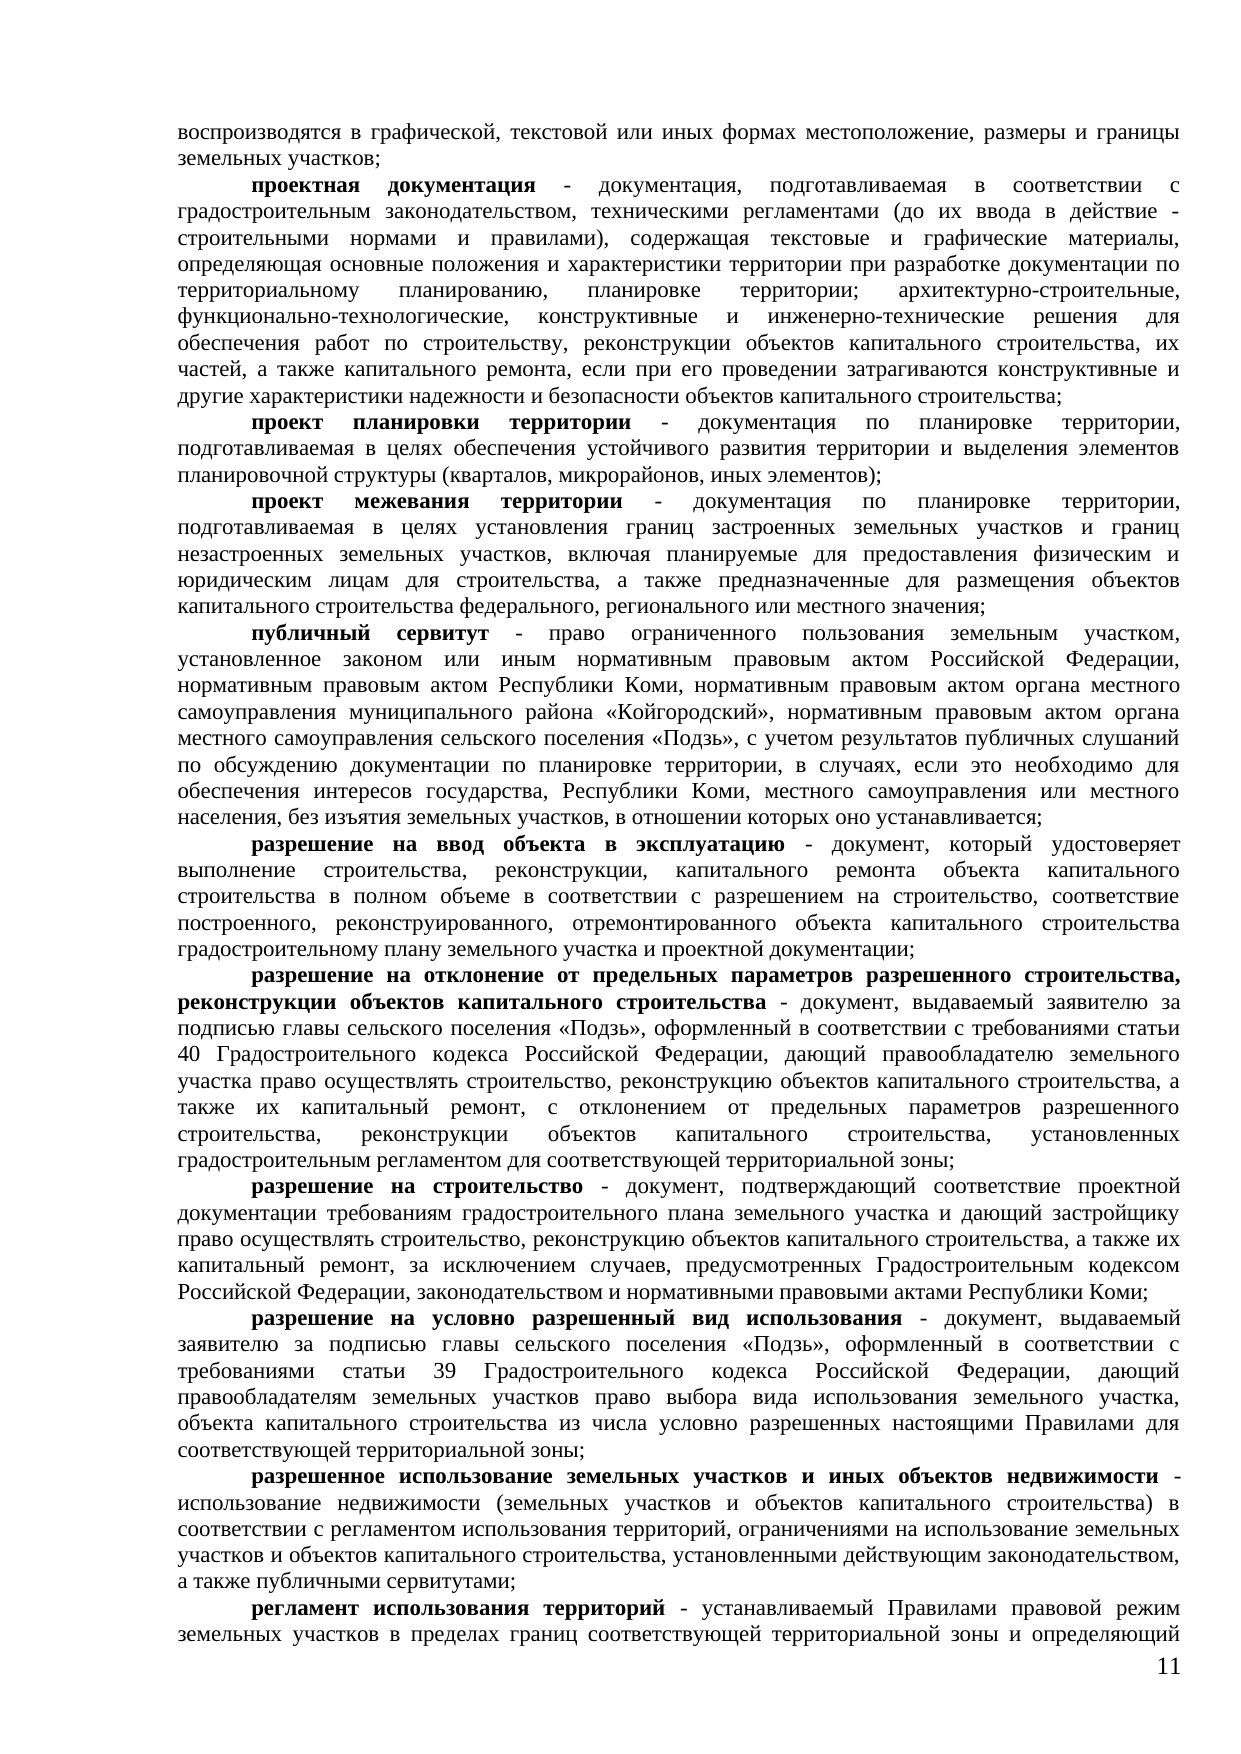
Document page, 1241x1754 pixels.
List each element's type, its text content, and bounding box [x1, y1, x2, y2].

text разрешение на ввод объекта в эксплуатацию - документ, который удостоверяет выполнение строительства, реконструкции, капитального ремонта объекта капитального строительства в полном объеме в соответствии с разрешением на строительство, соответствие построенного, реконструированного, отремонтированного объекта капитального строительства градостроительному плану земельного участка и проектной документации; [177, 830, 1181, 961]
text разрешение на условно разрешенный вид использования - документ, выдаваемый заявителю за подписью главы сельского поселения «Подзь», оформленный в соответствии с требованиями статьи 39 Градостроительного кодекса Российской Федерации, дающий правообладателям земельных участков право выбора вида использования земельного участка, объекта капитального строительства из числа условно разрешенных настоящими Правилами для соответствующей территориальной зоны; [177, 1304, 1181, 1462]
text публичный сервитут - право ограниченного пользования земельным участком, установленное законом или иным нормативным правовым актом Российской Федерации, нормативным правовым актом Республики Коми, нормативным правовым актом органа местного самоуправления муниципального района «Койгородский», нормативным правовым актом органа местного самоуправления сельского поселения «Подзь», с учетом результатов публичных слушаний по обсуждению документации по планировке территории, в случаях, если это необходимо для обеспечения интересов государства, Республики Коми, местного самоуправления или местного населения, без изъятия земельных участков, в отношении которых оно устанавливается; [177, 619, 1181, 830]
text проект межевания территории - документация по планировке территории, подготавливаемая в целях установления границ застроенных земельных участков и границ незастроенных земельных участков, включая планируемые для предоставления физическим и юридическим лицам для строительства, а также предназначенные для размещения объектов капитального строительства федерального, регионального или местного значения; [177, 487, 1181, 619]
text разрешение на строительство - документ, подтверждающий соответствие проектной документации требованиям градостроительного плана земельного участка и дающий застройщику право осуществлять строительство, реконструкцию объектов капитального строительства, а также их капитальный ремонт, за исключением случаев, предусмотренных Градостроительным кодексом Российской Федерации, законодательством и нормативными правовыми актами Республики Коми; [177, 1172, 1181, 1304]
text проект планировки территории - документация по планировке территории, подготавливаемая в целях обеспечения устойчивого развития территории и выделения элементов планировочной структуры (кварталов, микрорайонов, иных элементов); [177, 408, 1181, 487]
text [177, 118, 1181, 171]
text разрешение на отклонение от предельных параметров разрешенного строительства, реконструкции объектов капитального строительства - документ, выдаваемый заявителю за подписью главы сельского поселения «Подзь», оформленный в соответствии с требованиями статьи 40 Градостроительного кодекса Российской Федерации, дающий правообладателю земельного участка право осуществлять строительство, реконструкцию объектов капитального строительства, а также их капитальный ремонт, с отклонением от предельных параметров разрешенного строительства, реконструкции объектов капитального строительства, установленных градостроительным регламентом для соответствующей территориальной зоны; [177, 961, 1181, 1172]
text проектная документация - документация, подготавливаемая в соответствии с градостроительным законодательством, техническими регламентами (до их ввода в действие - строительными нормами и правилами), содержащая текстовые и графические материалы, определяющая основные положения и характеристики территории при разработке документации по территориальному планированию, планировке территории; архитектурно-строительные, функционально-технологические, конструктивные и инженерно-технические решения для обеспечения работ по строительству, реконструкции объектов капитального строительства, их частей, а также капитального ремонта, если при его проведении затрагиваются конструктивные и другие характеристики надежности и безопасности объектов капитального строительства; [177, 171, 1181, 408]
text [177, 1594, 1181, 1647]
text разрешенное использование земельных участков и иных объектов недвижимости - использование недвижимости (земельных участков и объектов капитального строительства) в соответствии с регламентом использования территорий, ограничениями на использование земельных участков и объектов капитального строительства, установленными действующим законодательством, а также публичными сервитутами; [177, 1462, 1181, 1594]
